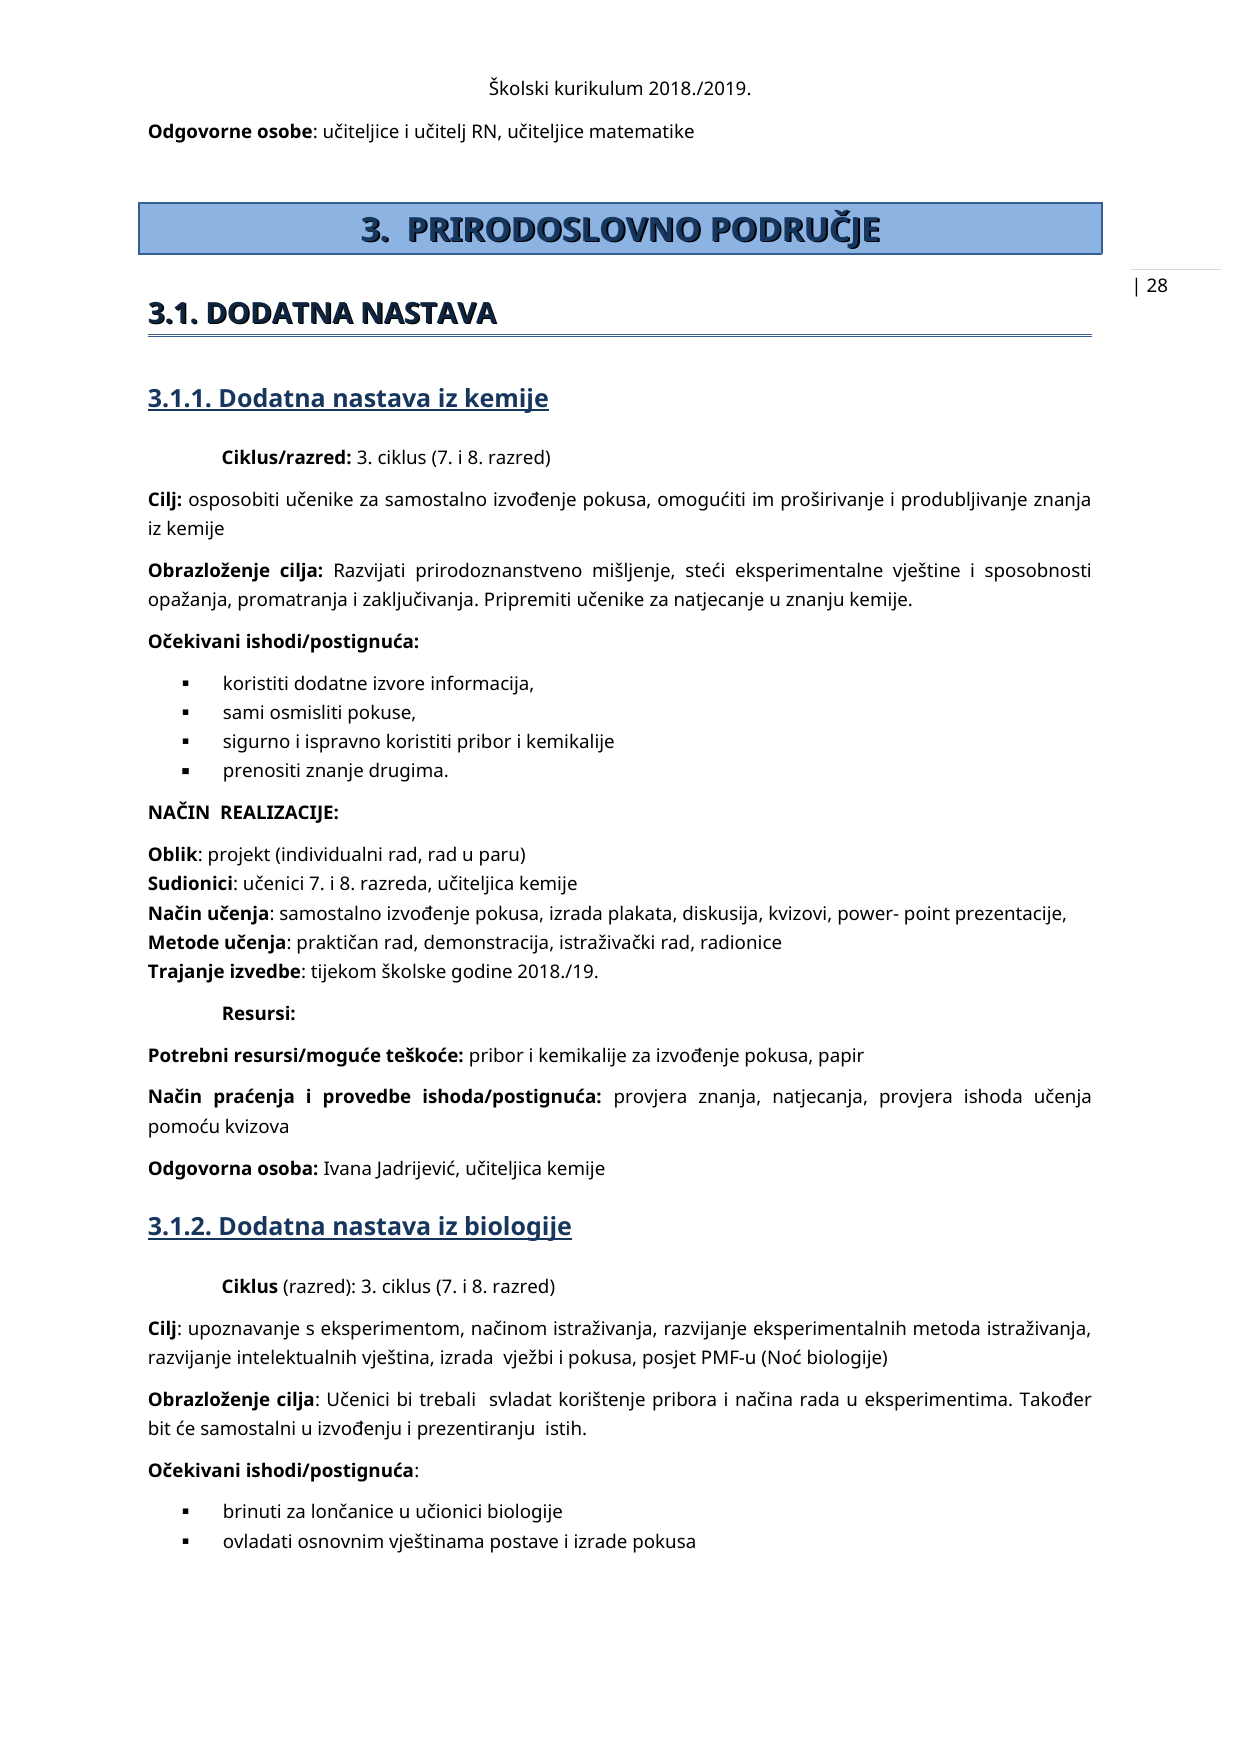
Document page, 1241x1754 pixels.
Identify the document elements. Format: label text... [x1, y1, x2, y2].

list Obrazloženje cilja: Razvijati prirodoznanstveno mišljenje, steći eksperimentalne vještine i sposobnosti opažanja, promatranja i zaključivanja. Pripremiti učenike za natjecanje u znanju kemije. [148, 557, 1092, 612]
list ovladati osnovnim vještinama postave i izrade pokusa [185, 1528, 1092, 1554]
list Očekivani ishodi/postignuća: [148, 628, 1092, 654]
subtitle 3.1. DODATNA NASTAVA [148, 292, 1092, 334]
text Obrazloženje cilja: Učenici bi trebali svladat korištenje pribora i načina rada u eksperimentima. Također bit će samostalni u izvođenju i prezentiranju istih. [148, 1386, 1092, 1441]
list Cilj: osposobiti učenike za samostalno izvođenje pokusa, omogućiti im proširivanje i produbljivanje znanja iz kemije [148, 486, 1092, 541]
list Ciklus/razred: 3. ciklus (7. i 8. razred) [148, 444, 1092, 470]
text Odgovorne osobe: učiteljice i učitelj RN, učiteljice matematike [148, 118, 1092, 144]
list NAČIN REALIZACIJE: [148, 799, 1092, 825]
list prenositi znanje drugima. [185, 758, 1092, 783]
text Cilj: upoznavanje s eksperimentom, načinom istraživanja, razvijanje eksperimentalnih metoda istraživanja, razvijanje intelektualnih vještina, izrada vježbi i pokusa, posjet PMF-u (Noć biologije) [148, 1315, 1092, 1370]
text Ciklus (razred): 3. ciklus (7. i 8. razred) [148, 1273, 1092, 1299]
text Sudionici: učenici 7. i 8. razreda, učiteljica kemije [148, 871, 1092, 896]
list sigurno i ispravno koristiti pribor i kemikalije [185, 728, 1092, 754]
subtitle 3. PRIRODOSLOVNO PODRUČJE [140, 204, 1101, 253]
list Potrebni resursi/moguće teškoće: pribor i kemikalije za izvođenje pokusa, papir [148, 1042, 1092, 1067]
list sami osmisliti pokuse, [185, 699, 1092, 725]
list Resursi: [148, 1000, 1092, 1026]
subtitle 3.1.1. Dodatna nastava iz kemije [148, 380, 1092, 414]
list koristiti dodatne izvore informacija, [185, 670, 1092, 696]
list brinuti za lončanice u učionici biologije [185, 1499, 1092, 1524]
subtitle 3.1.2. Dodatna nastava iz biologije [148, 1209, 1092, 1243]
text Očekivani ishodi/postignuća: [148, 1457, 1092, 1483]
list Način praćenja i provedbe ishoda/postignuća: provjera znanja, natjecanja, provjera ishoda učenja pomoću kvizova [148, 1084, 1092, 1138]
text Trajanje izvedbe: tijekom školske godine 2018./19. [148, 958, 1092, 984]
list Odgovorna osoba: Ivana Jadrijević, učiteljica kemije [148, 1155, 1092, 1180]
text Oblik: projekt (individualni rad, rad u paru) [148, 841, 1092, 867]
text Način učenja: samostalno izvođenje pokusa, izrada plakata, diskusija, kvizovi, power- point prezentacije, [148, 900, 1092, 925]
text Metode učenja: praktičan rad, demonstracija, istraživački rad, radionice [148, 929, 1092, 955]
